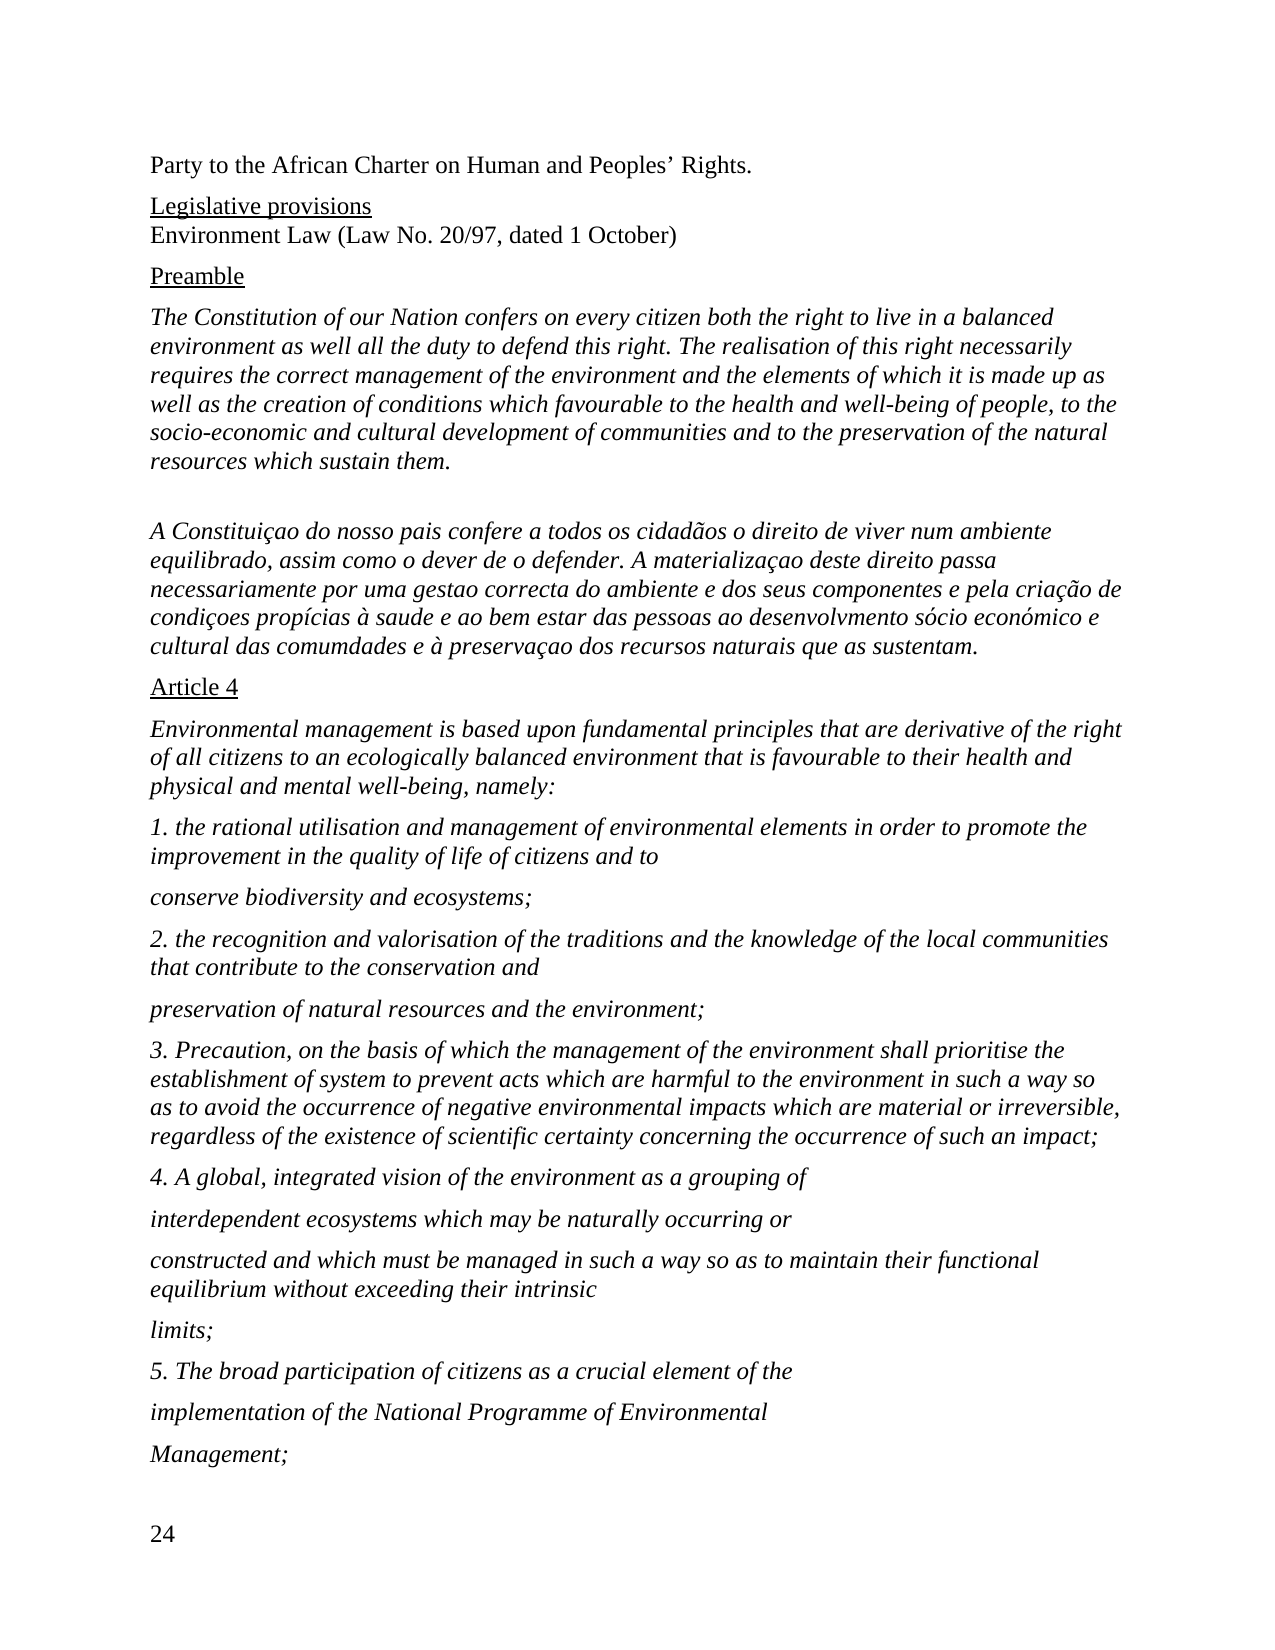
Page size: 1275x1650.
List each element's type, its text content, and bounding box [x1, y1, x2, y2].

text 1. the rational utilisation and management of environmental elements in order to promote the improvement in the quality of life of citizens and to [150, 812, 1125, 870]
text Party to the African Charter on Human and Peoples’ Rights. [150, 150, 1125, 179]
text 2. the recognition and valorisation of the traditions and the knowledge of the local communities that contribute to the conservation and [150, 924, 1125, 981]
text Environment Law (Law No. 20/97, dated 1 October) [150, 220, 1125, 249]
text Environmental management is based upon fundamental principles that are derivative of the right of all citizens to an ecologically balanced environment that is favourable to their health and physical and mental well-being, namely: [150, 714, 1125, 800]
text 3. Precaution, on the basis of which the management of the environment shall prioritise the establishment of system to prevent acts which are harmful to the environment in such a way so as to avoid the occurrence of negative environmental impacts which are material or irreversible, regardless of the existence of scientific certainty concerning the occurrence of such an impact; [150, 1035, 1125, 1150]
text Preamble [150, 261, 1125, 290]
text limits; [150, 1315, 1125, 1344]
text 5. The broad participation of citizens as a crucial element of the [150, 1356, 1125, 1385]
text preservation of natural resources and the environment; [150, 994, 1125, 1022]
text Management; [150, 1439, 1125, 1467]
text The Constitution of our Nation confers on every citizen both the right to live in a balanced environment as well all the duty to defend this right. The realisation of this right necessarily requires the correct management of the environment and the elements of which it is made up as well as the creation of conditions which favourable to the health and well-being of people, to the socio-economic and cultural development of communities and to the preservation of the natural resources which sustain them. [150, 302, 1125, 475]
text 4. A global, integrated vision of the environment as a grouping of [150, 1162, 1125, 1191]
text A Constituiçao do nosso pais confere a todos os cidadãos o direito de viver num ambiente equilibrado, assim como o dever de o defender. A materializaçao deste direito passa necessariamente por uma gestao correcta do ambiente e dos seus componentes e pela criação de condiçoes propícias à saude e ao bem estar das pessoas ao desenvolvmento sόcio econόmico e cultural das comumdades e à preservaçao dos recursos naturais que as sustentam. [150, 487, 1125, 660]
text constructed and which must be managed in such a way so as to maintain their functional equilibrium without exceeding their intrinsic [150, 1245, 1125, 1302]
text Article 4 [150, 672, 1125, 701]
text Legislative provisions [150, 191, 1125, 220]
text implementation of the National Programme of Environmental [150, 1397, 1125, 1426]
text interdependent ecosystems which may be naturally occurring or [150, 1204, 1125, 1232]
text conserve biodiversity and ecosystems; [150, 882, 1125, 911]
